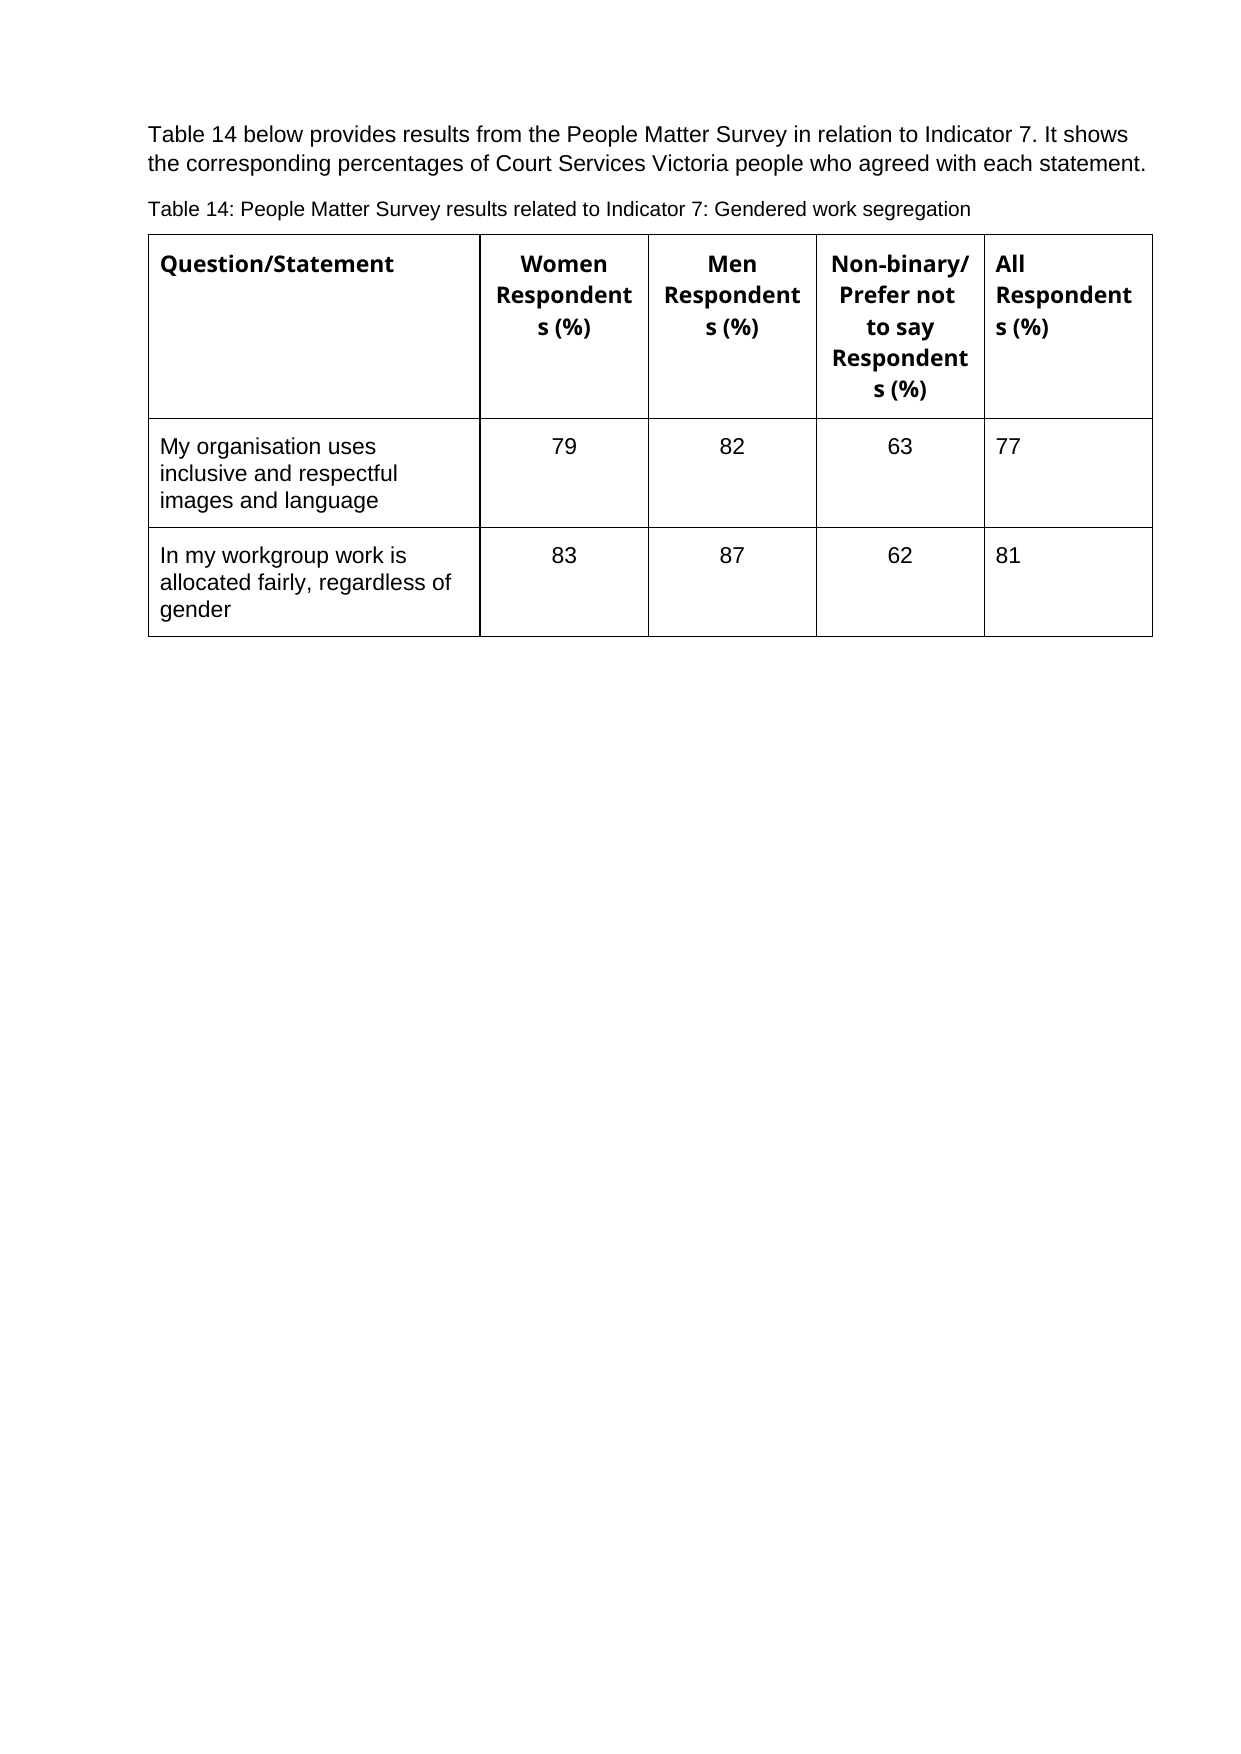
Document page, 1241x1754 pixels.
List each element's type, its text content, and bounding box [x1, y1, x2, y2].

table_cell In my workgroup work is allocated fairly, regardless of gender [149, 528, 479, 636]
table_header Question/Statement [149, 235, 479, 418]
table_cell 77 [985, 419, 1152, 527]
text Table 14 below provides results from the People Matter Survey in relation to Indicator 7. It shows the corresponding percentages of Court Services Victoria people who agreed with each statement. [148, 118, 1152, 176]
table_cell 82 [649, 419, 816, 527]
table_cell 63 [817, 419, 984, 527]
table_cell 81 [985, 528, 1152, 636]
table_cell My organisation uses inclusive and respectful images and language [149, 419, 479, 527]
table_cell 62 [817, 528, 984, 636]
table_cell 79 [481, 419, 648, 527]
table_cell 87 [649, 528, 816, 636]
table_header Non‑binary/ Prefer not to say Respondents (%) [817, 235, 984, 418]
table_header Women Respondents (%) [481, 235, 648, 418]
table_cell 83 [481, 528, 648, 636]
table_header Men Respondents (%) [649, 235, 816, 418]
table_header All Respondents (%) [985, 235, 1152, 418]
